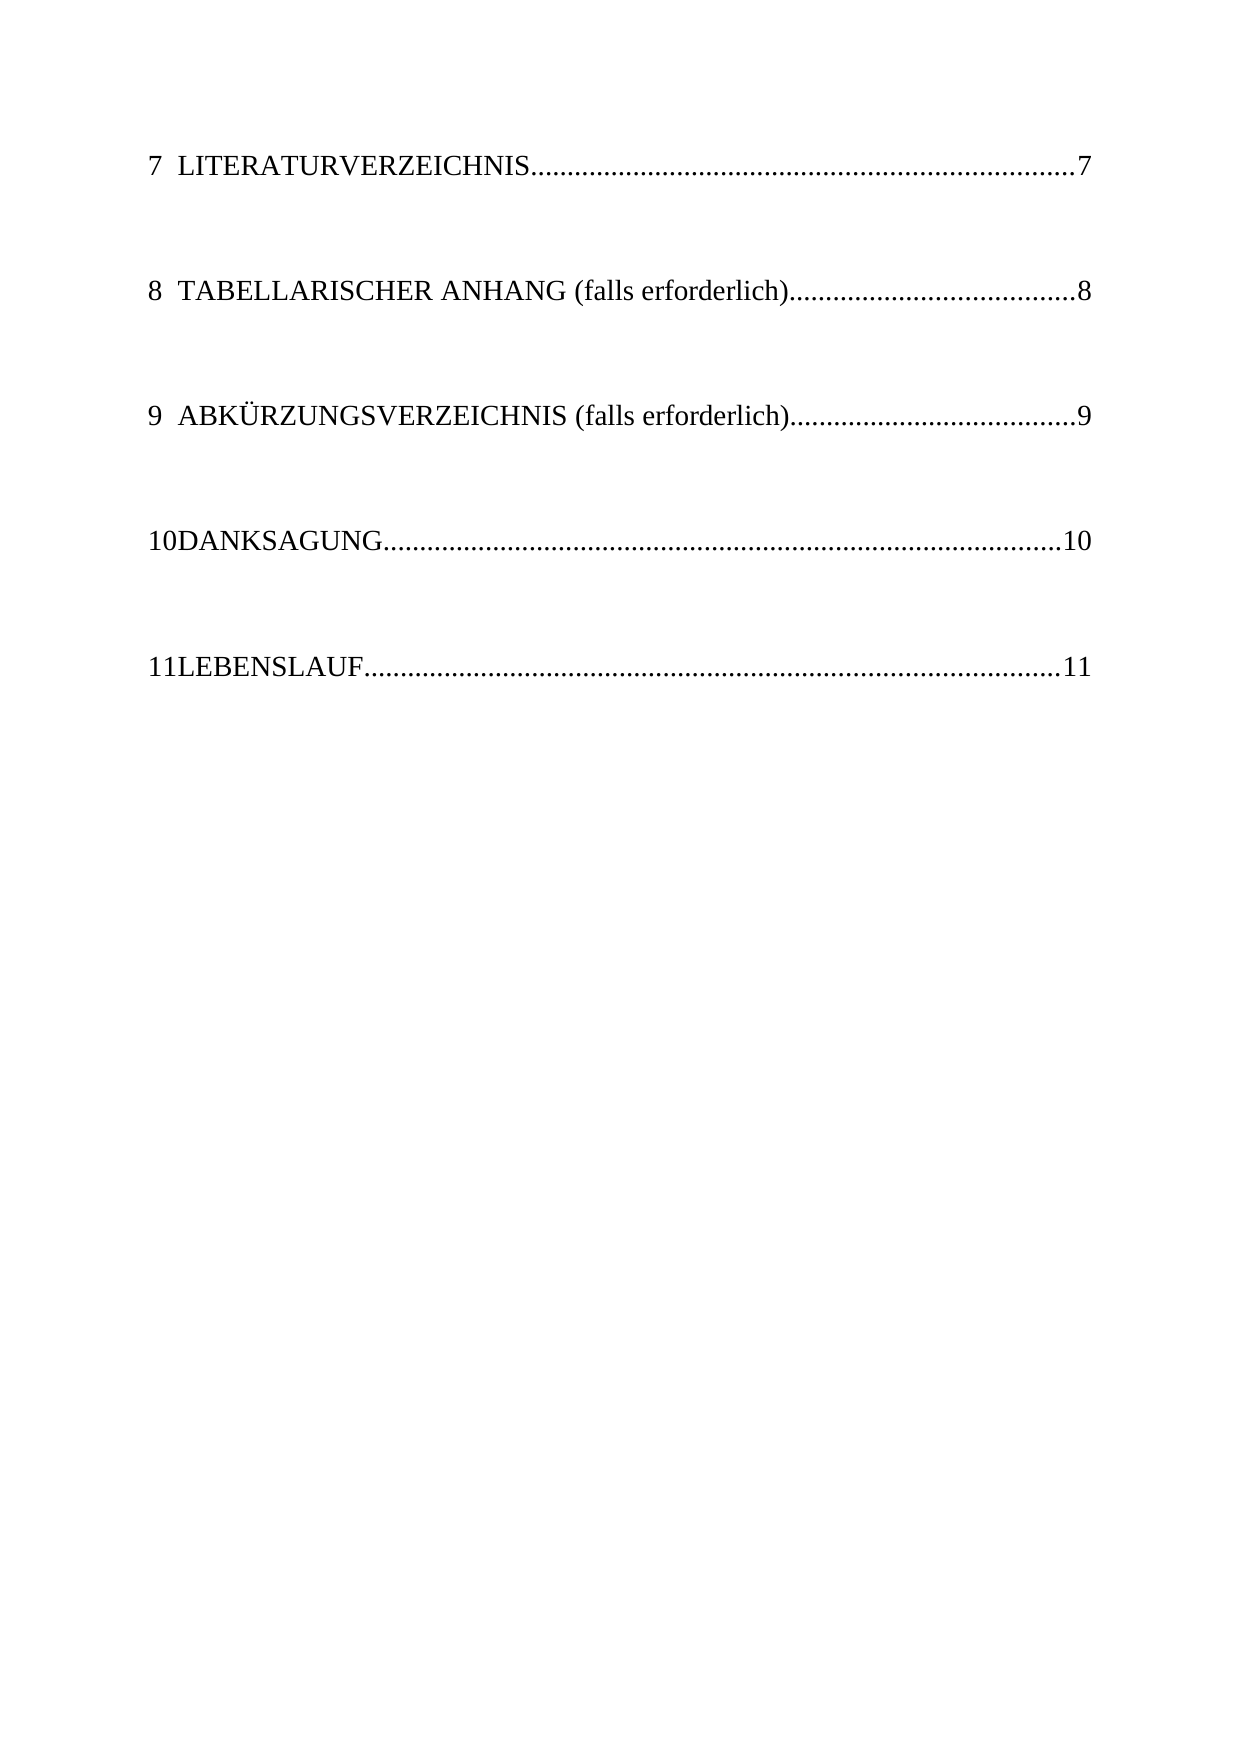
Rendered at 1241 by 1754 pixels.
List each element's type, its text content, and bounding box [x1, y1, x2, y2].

text 10 Danksagung 10 [148, 523, 1093, 557]
text 9 Abkürzungsverzeichnis (falls erforderlich) 9 [148, 398, 1093, 432]
text 7 Literaturverzeichnis 7 [148, 148, 1093, 181]
text 11 Lebenslauf 11 [148, 649, 1093, 682]
text 8 Tabellarischer Anhang (falls erforderlich) 8 [148, 273, 1093, 306]
